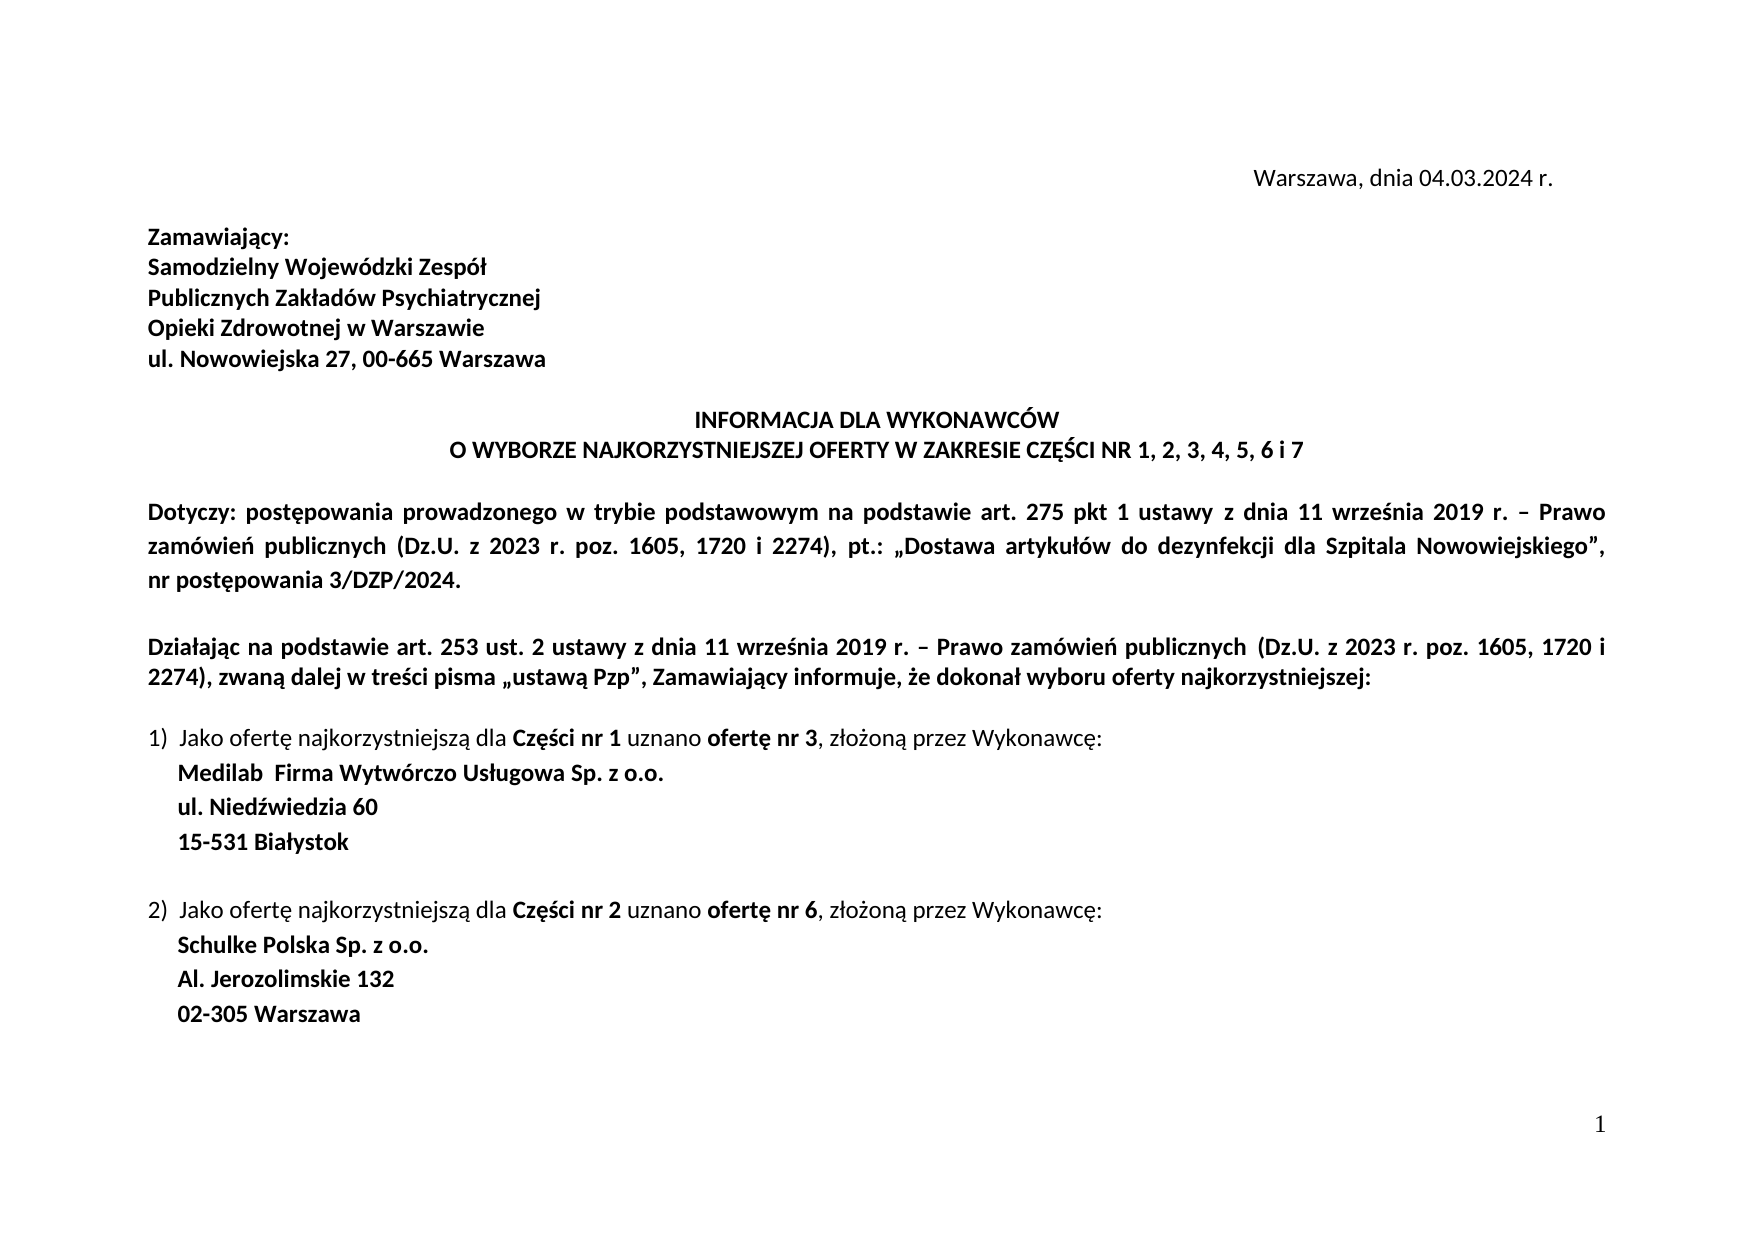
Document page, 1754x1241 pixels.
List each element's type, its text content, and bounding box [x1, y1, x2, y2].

text Zamawiający: [148, 221, 1606, 252]
text Opieki Zdrowotnej w Warszawie [148, 313, 1606, 343]
text ul. Nowowiejska 27, 00-665 Warszawa [148, 343, 1606, 374]
text Schulke Polska Sp. z o.o. [177, 929, 1606, 960]
text Al. Jerozolimskie 132 [148, 964, 1606, 994]
text Medilab Firma Wytwórczo Usługowa Sp. z o.o. [177, 757, 1606, 787]
text 1) Jako ofertę najkorzystniejszą dla Części nr 1 uznano ofertę nr 3, złożoną przez Wykonawcę: [148, 722, 1606, 753]
text Działając na podstawie art. 253 ust. 2 ustawy z dnia 11 września 2019 r. – Prawo zamówień publicznych (Dz.U. z 2023 r. poz. 1605, 1720 i 2274), zwaną dalej w treści pisma „ustawą Pzp”, Zamawiający informuje, że dokonał wyboru oferty najkorzystniejszej: [148, 631, 1606, 692]
text INFORMACJA DLA WYKONAWCÓW [148, 404, 1606, 435]
text ul. Niedźwiedzia 60 [177, 791, 1606, 822]
text Publicznych Zakładów Psychiatrycznej [148, 282, 1606, 313]
text Dotyczy: postępowania prowadzonego w trybie podstawowym na podstawie art. 275 pkt 1 ustawy z dnia 11 września 2019 r. – Prawo zamówień publicznych (Dz.U. z 2023 r. poz. 1605, 1720 i 2274), pt.: „Dostawa artykułów do dezynfekcji dla Szpitala Nowowiejskiego”, nr postępowania 3/DZP/2024. [148, 496, 1606, 595]
text 15-531 Białystok [177, 826, 1606, 856]
text Warszawa, dnia 04.03.2024 r. [148, 162, 1606, 193]
text 02-305 Warszawa [148, 998, 1606, 1029]
text Samodzielny Wojewódzki Zespół [148, 252, 1606, 282]
text O WYBORZE NAJKORZYSTNIEJSZEJ OFERTY W ZAKRESIE CZĘŚCI NR 1, 2, 3, 4, 5, 6 i 7 [148, 435, 1606, 465]
text 2) Jako ofertę najkorzystniejszą dla Części nr 2 uznano ofertę nr 6, złożoną przez Wykonawcę: [148, 895, 1606, 925]
